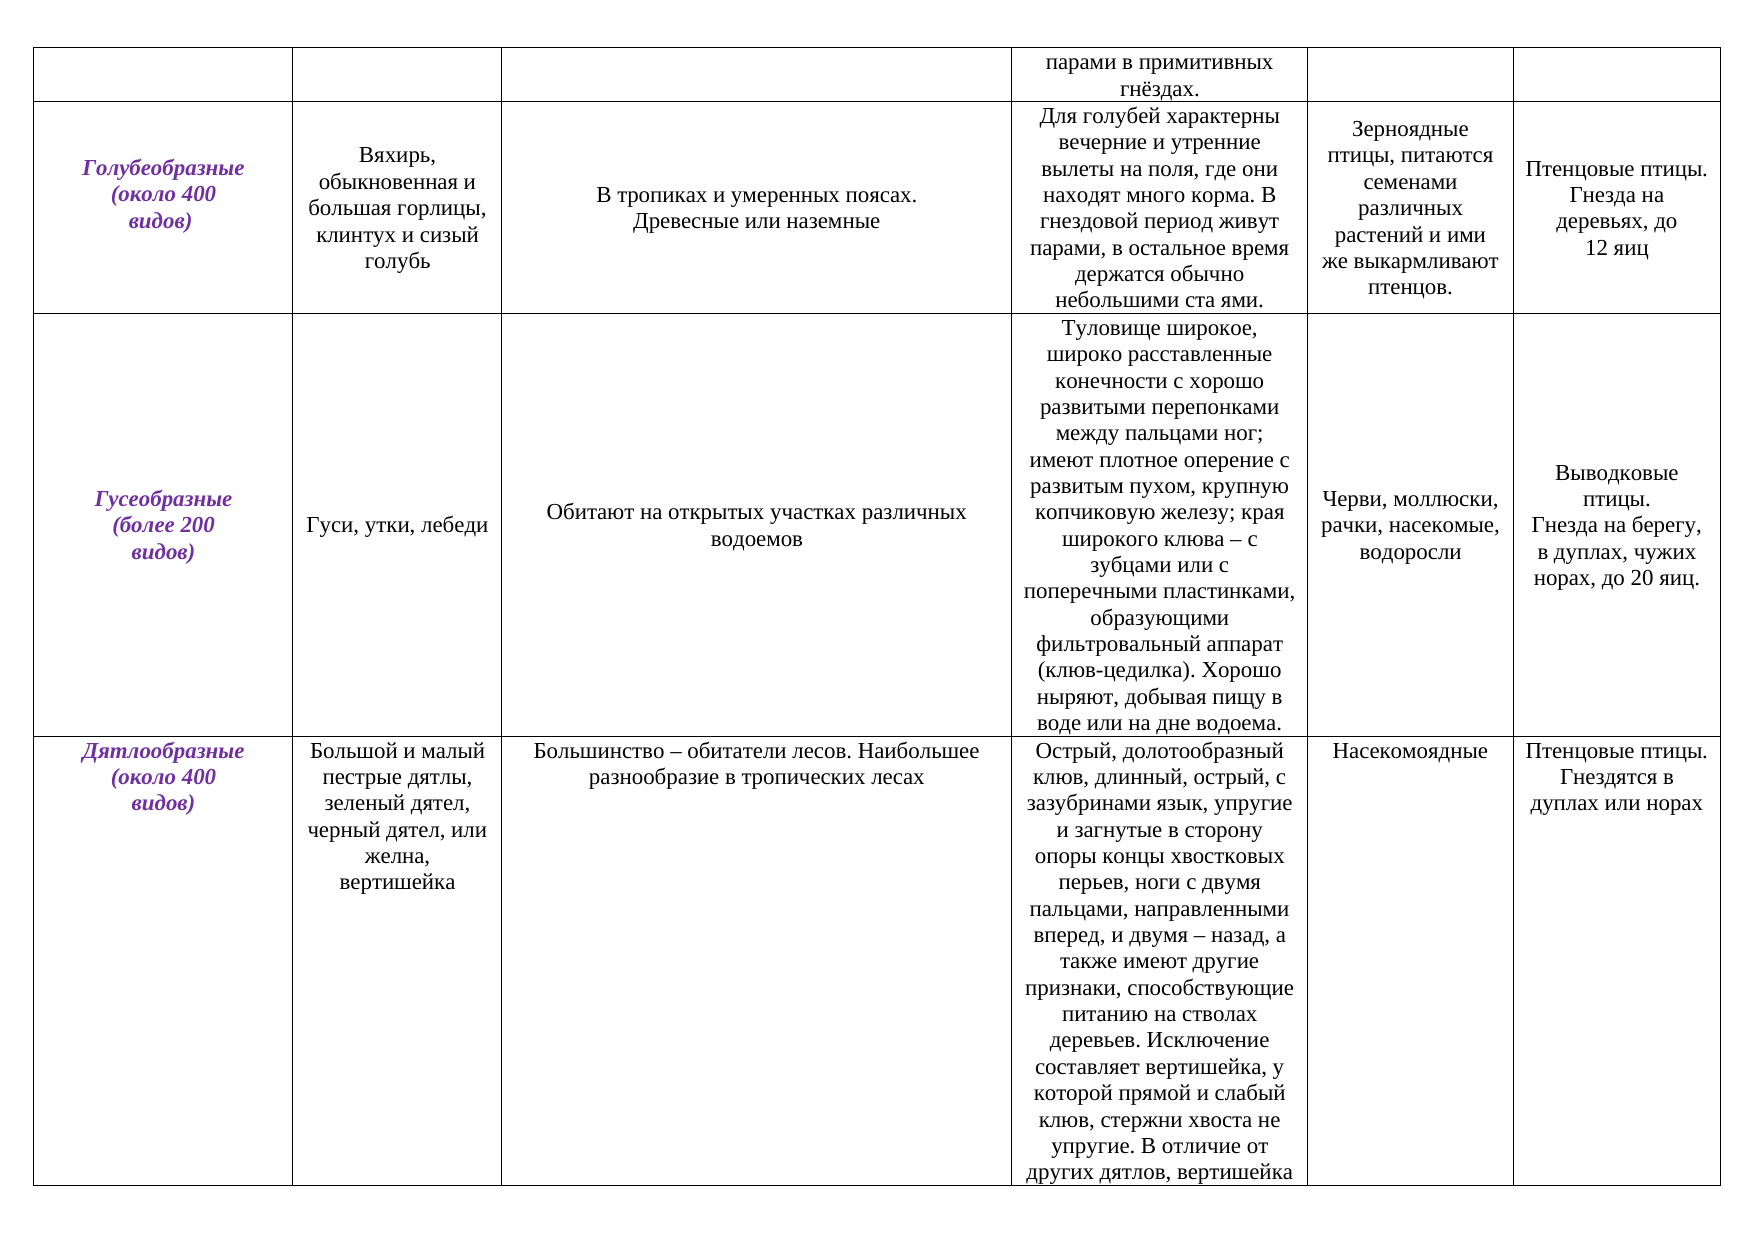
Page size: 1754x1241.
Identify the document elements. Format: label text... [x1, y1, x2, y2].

table_cell Птенцовые птицы. Гнезда на деревьях, до 12 яиц [1514, 102, 1720, 313]
table_cell Для голубей характерны вечерние и утренние вылеты на поля, где они находят много корма. В гнездовой период живут парами, в остальное время держатся обычно небольшими ста ями. [1012, 102, 1307, 313]
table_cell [1514, 737, 1720, 1185]
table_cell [34, 48, 292, 101]
table_cell Гуси, утки, лебеди [293, 314, 501, 736]
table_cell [293, 48, 501, 101]
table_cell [502, 48, 1011, 101]
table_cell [293, 737, 501, 1185]
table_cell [34, 737, 292, 1185]
table_cell Черви, моллюски, рачки, насекомые, водоросли [1308, 314, 1513, 736]
table_cell Зерноядные птицы, питаются семенами различных растений и ими же выкармливают птенцов. [1308, 102, 1513, 313]
table_cell Туловище широкое, широко расставленные конечности с хорошо развитыми перепонками между пальцами ног; имеют плотное оперение с развитым пухом, крупную копчиковую железу; края широкого клюва – с зубцами или с поперечными пластинками, образующими фильтровальный аппарат (клюв-цедилка). Хорошо ныряют, добывая пищу в воде или на дне водоема. [1012, 314, 1307, 736]
table_cell Выводковые птицы. Гнезда на берегу, в дуплах, чужих норах, до 20 яиц. [1514, 314, 1720, 736]
table_cell Голубеобразные (около 400 видов) [34, 102, 292, 313]
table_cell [1308, 48, 1513, 101]
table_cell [502, 737, 1011, 1185]
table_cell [1012, 48, 1307, 101]
table_cell Обитают на открытых участках различных водоемов [502, 314, 1011, 736]
table_cell Гусеобразные (более 200 видов) [34, 314, 292, 736]
table_cell В тропиках и умеренных поясах. Древесные или наземные [502, 102, 1011, 313]
table_cell Насекомоядные [1308, 737, 1513, 1185]
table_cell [1514, 48, 1720, 101]
table_cell Вяхирь, обыкновенная и большая горлицы, клинтух и сизый голубь [293, 102, 501, 313]
